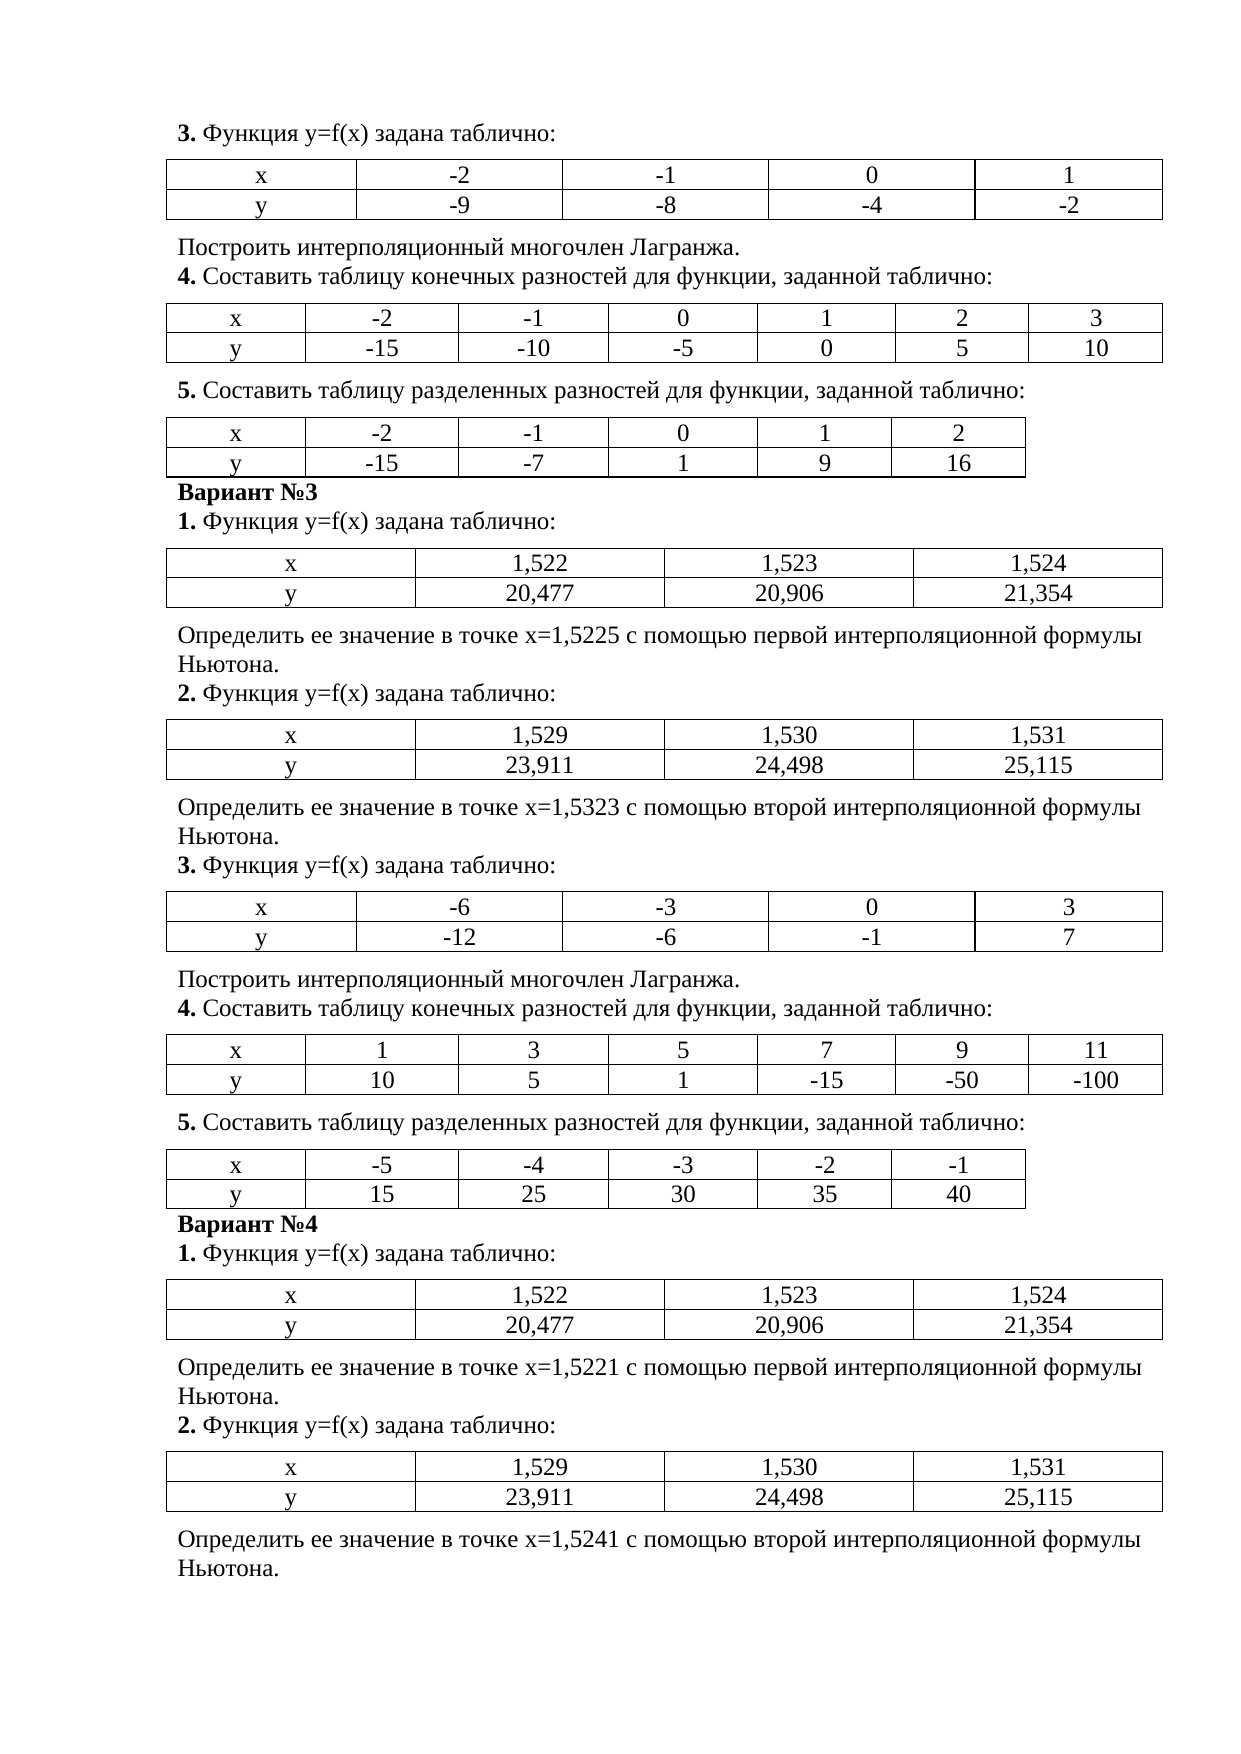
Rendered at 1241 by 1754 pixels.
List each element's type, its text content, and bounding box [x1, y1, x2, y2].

table_header 7 [758, 1035, 895, 1064]
table_cell y [167, 448, 305, 476]
table_cell 20,477 [416, 578, 664, 607]
table_cell 25,115 [914, 1482, 1162, 1511]
table_cell -6 [563, 922, 768, 951]
table_header 0 [609, 304, 757, 332]
text Определить ее значение в точке x=1,5225 с помощью первой интерполяционной формулы Ньютона. [177, 621, 1152, 678]
text Определить ее значение в точке x=1,5241 с помощью второй интерполяционной формулы Ньютона. [177, 1524, 1152, 1582]
text 5. Составить таблицу разделенных разностей для функции, заданной таблично: [177, 376, 1152, 404]
table_cell y [167, 578, 415, 607]
table_cell 5 [459, 1065, 608, 1094]
text 3. Функция y=f(x) задана таблично: [177, 850, 1152, 879]
table_header 2 [892, 418, 1025, 447]
table_cell 20,906 [665, 578, 913, 607]
table_cell -15 [758, 1065, 895, 1094]
table_header 1 [758, 304, 895, 332]
table_header 1 [306, 1035, 458, 1064]
table_header x [167, 549, 415, 577]
text Вариант №3 [177, 477, 1152, 506]
table_cell 21,354 [914, 578, 1162, 607]
text 1. Функция y=f(x) задана таблично: [177, 506, 1152, 535]
table_header x [167, 1150, 305, 1178]
text Определить ее значение в точке x=1,5221 с помощью первой интерполяционной формулы Ньютона. [177, 1352, 1152, 1410]
table_header x [167, 418, 305, 447]
table_header -2 [758, 1150, 891, 1178]
table_cell y [167, 1310, 415, 1339]
table_cell 20,477 [416, 1310, 664, 1339]
table_header 1,530 [665, 1452, 913, 1481]
table_cell 21,354 [914, 1310, 1162, 1339]
table_cell y [167, 190, 356, 219]
table_cell 25 [459, 1180, 608, 1208]
table_header 0 [769, 160, 974, 189]
text 3. Функция y=f(x) задана таблично: [177, 118, 1152, 147]
table_cell -15 [306, 448, 458, 476]
table_cell 24,498 [665, 1482, 913, 1511]
table_header -3 [609, 1150, 757, 1178]
table_header 1,531 [914, 1452, 1162, 1481]
text 5. Составить таблицу разделенных разностей для функции, заданной таблично: [177, 1107, 1152, 1136]
table_cell 23,911 [416, 1482, 664, 1511]
text 2. Функция y=f(x) задана таблично: [177, 678, 1152, 707]
table_cell -8 [563, 190, 768, 219]
table_header x [167, 720, 415, 749]
table_cell 7 [976, 922, 1162, 951]
table_header 1,529 [416, 720, 664, 749]
table_cell 0 [758, 333, 895, 362]
table_cell 15 [306, 1180, 458, 1208]
table_cell 1 [609, 448, 757, 476]
table_header x [167, 1280, 415, 1309]
table_header x [167, 304, 305, 332]
table_header -2 [357, 160, 562, 189]
table_cell y [167, 333, 305, 362]
table_cell 5 [896, 333, 1028, 362]
table_cell 40 [892, 1180, 1025, 1208]
table_header 0 [769, 892, 974, 921]
table_header 1 [758, 418, 891, 447]
table_cell -100 [1029, 1065, 1162, 1094]
table_cell 9 [758, 448, 891, 476]
table_cell -5 [609, 333, 757, 362]
table_header -5 [306, 1150, 458, 1178]
table_cell 35 [758, 1180, 891, 1208]
table_cell -7 [459, 448, 608, 476]
table_cell y [167, 750, 415, 779]
table_header -2 [306, 418, 458, 447]
table_header x [167, 1035, 305, 1064]
table_header 1,524 [914, 1280, 1162, 1309]
table_cell 25,115 [914, 750, 1162, 779]
table_cell 10 [306, 1065, 458, 1094]
text Построить интерполяционный многочлен Лагранжа. [177, 964, 1152, 993]
table_cell -12 [357, 922, 562, 951]
table_cell -50 [896, 1065, 1028, 1094]
table_cell -4 [769, 190, 974, 219]
table_cell y [167, 922, 356, 951]
text Вариант №4 [177, 1209, 1152, 1238]
table_header 1,523 [665, 1280, 913, 1309]
table_header 9 [896, 1035, 1028, 1064]
table_header 1,529 [416, 1452, 664, 1481]
table_header 1,522 [416, 1280, 664, 1309]
table_header 1 [976, 160, 1162, 189]
table_cell y [167, 1482, 415, 1511]
text Построить интерполяционный многочлен Лагранжа. [177, 232, 1152, 261]
table_cell 20,906 [665, 1310, 913, 1339]
table_cell -1 [769, 922, 974, 951]
table_header 1,524 [914, 549, 1162, 577]
table_header 2 [896, 304, 1028, 332]
table_header 3 [1029, 304, 1162, 332]
table_header -3 [563, 892, 768, 921]
table_header x [167, 892, 356, 921]
table_cell -2 [976, 190, 1162, 219]
table_header -2 [306, 304, 458, 332]
table_header 1,530 [665, 720, 913, 749]
text 4. Составить таблицу конечных разностей для функции, заданной таблично: [177, 261, 1152, 290]
table_header -4 [459, 1150, 608, 1178]
table_cell 23,911 [416, 750, 664, 779]
text 4. Составить таблицу конечных разностей для функции, заданной таблично: [177, 993, 1152, 1022]
table_cell 16 [892, 448, 1025, 476]
table_header 1,531 [914, 720, 1162, 749]
table_header 1,522 [416, 549, 664, 577]
table_header -1 [459, 304, 608, 332]
table_cell 24,498 [665, 750, 913, 779]
table_header 3 [459, 1035, 608, 1064]
table_header -1 [563, 160, 768, 189]
text Определить ее значение в точке x=1,5323 с помощью второй интерполяционной формулы Ньютона. [177, 792, 1152, 850]
table_cell y [167, 1180, 305, 1208]
table_cell -15 [306, 333, 458, 362]
table_header 0 [609, 418, 757, 447]
table_header x [167, 160, 356, 189]
table_header 5 [609, 1035, 757, 1064]
table_header 1,523 [665, 549, 913, 577]
table_header -1 [459, 418, 608, 447]
table_header x [167, 1452, 415, 1481]
table_header 3 [976, 892, 1162, 921]
table_cell y [167, 1065, 305, 1094]
table_cell 30 [609, 1180, 757, 1208]
table_header 11 [1029, 1035, 1162, 1064]
table_header -6 [357, 892, 562, 921]
table_header -1 [892, 1150, 1025, 1178]
table_cell -9 [357, 190, 562, 219]
text 1. Функция y=f(x) задана таблично: [177, 1238, 1152, 1267]
table_cell 1 [609, 1065, 757, 1094]
table_cell -10 [459, 333, 608, 362]
table_cell 10 [1029, 333, 1162, 362]
text 2. Функция y=f(x) задана таблично: [177, 1410, 1152, 1439]
